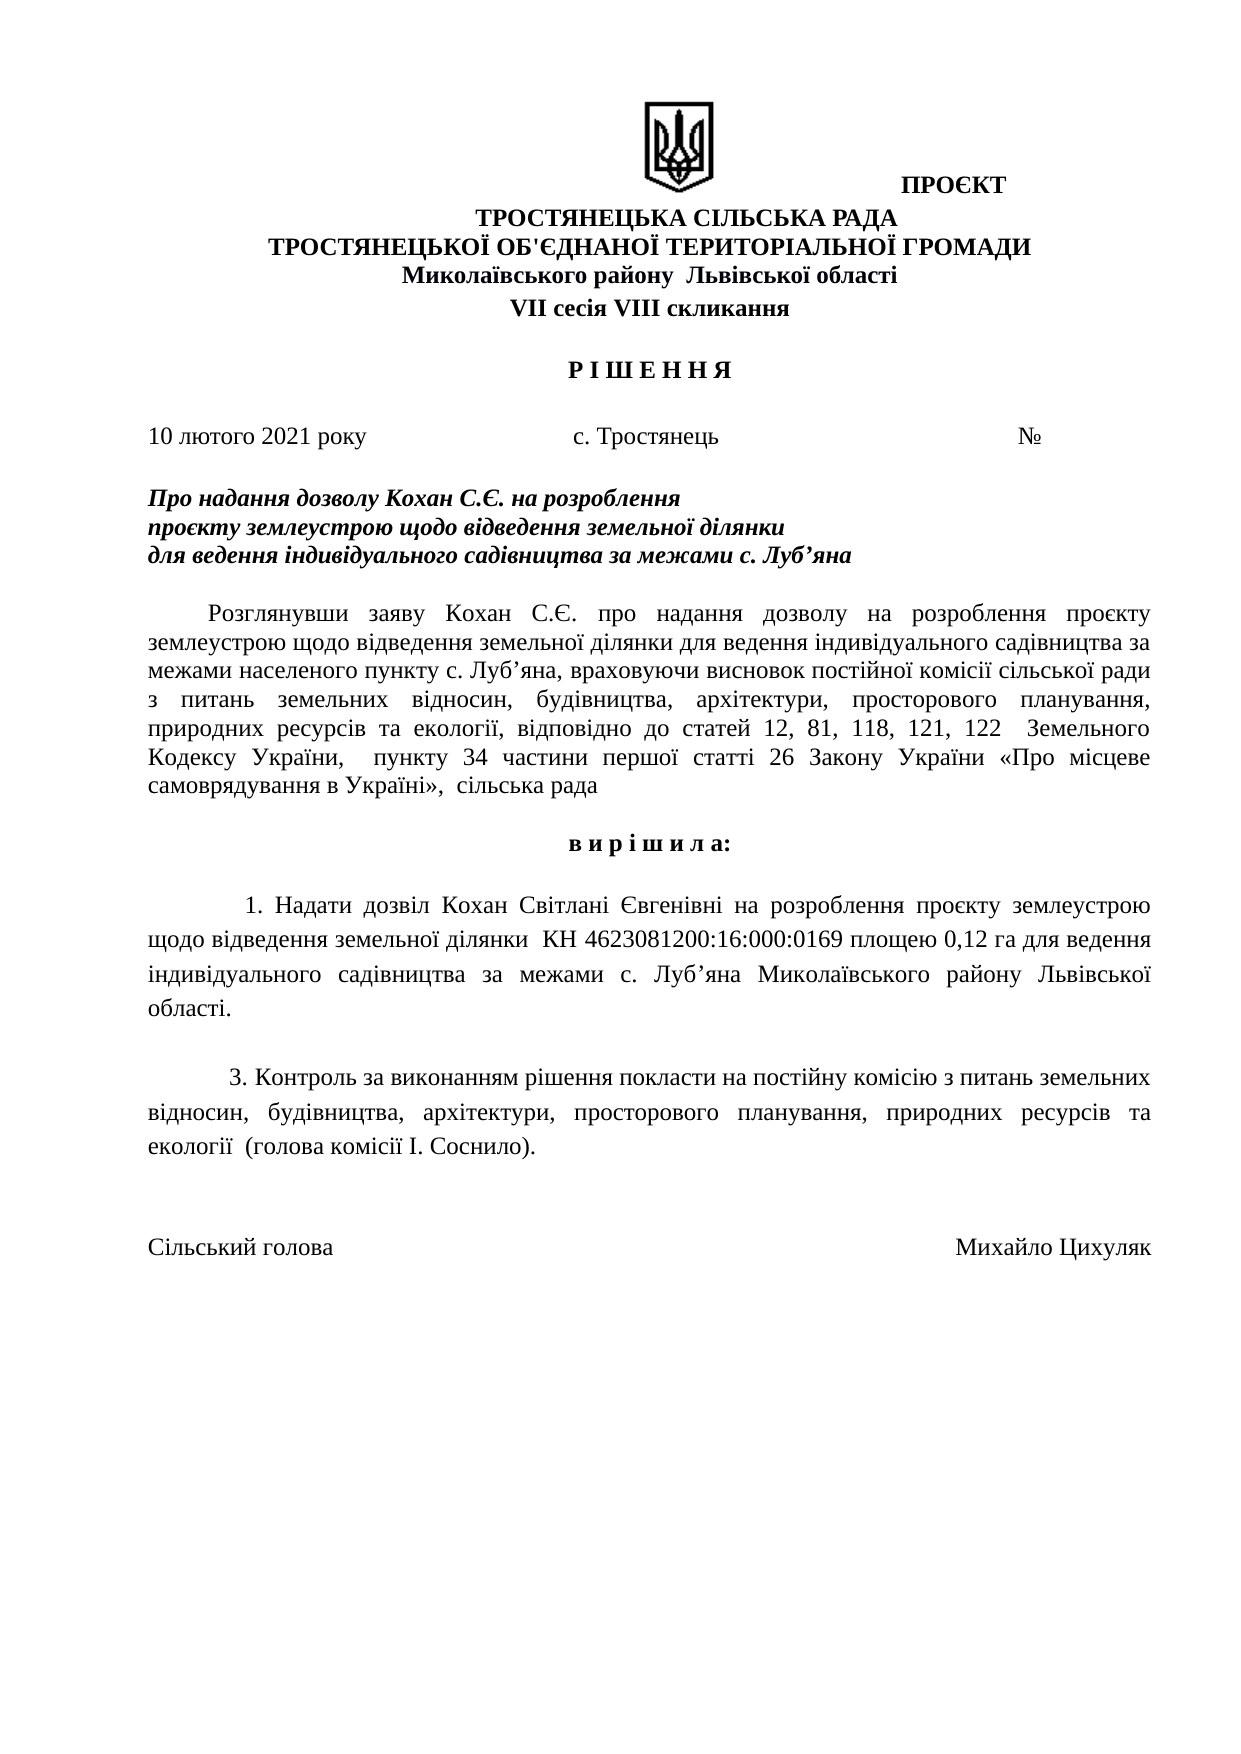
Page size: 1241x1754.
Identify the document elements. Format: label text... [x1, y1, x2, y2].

text VІІ сесія VІІІ скликання [148, 293, 1152, 322]
text ПРОЄКТ [148, 88, 1152, 199]
text Сільський голова Михайло Цихуляк [148, 1232, 1152, 1260]
text в и р і ш и л а: [148, 828, 1152, 857]
text 10 лютого 2021 року с. Тростянець № [148, 421, 1152, 450]
text 1. Надати дозвіл Кохан Світлані Євгенівні на розроблення проєкту землеустрою щодо відведення земельної ділянки КН 4623081200:16:000:0169 площею 0,12 га для ведення індивідуального садівництва за межами с. Луб’яна Миколаївського району Львівської області. [148, 890, 1152, 1022]
text Розглянувши заяву Кохан С.Є. про надання дозволу на розроблення проєкту землеустрою щодо відведення земельної ділянки для ведення індивідуального садівництва за межами населеного пункту с. Луб’яна, враховуючи висновок постійної комісії сільської ради з питань земельних відносин, будівництва, архітектури, просторового планування, природних ресурсів та екології, відповідно до статей 12, 81, 118, 121, 122 Земельного Кодексу України, пункту 34 частини першої статті 26 Закону України «Про місцеве самоврядування в Україні», сільська рада [148, 598, 1152, 799]
text Миколаївського району Львівської області [148, 260, 1152, 289]
text ТРОСТЯНЕЦЬКОЇ ОБ'ЄДНАНОЇ ТЕРИТОРІАЛЬНОЇ ГРОМАДИ [148, 232, 1152, 260]
text Про надання дозволу Кохан С.Є. на розроблення [148, 483, 1152, 512]
text Р І Ш Е Н Н Я [148, 355, 1152, 384]
text ТРОСТЯНЕЦЬКА СІЛЬСЬКА РАДА [148, 203, 1152, 232]
picture [642, 88, 720, 194]
text для ведення індивідуального садівництва за межами с. Луб’яна [148, 541, 1152, 569]
text проєкту землеустрою щодо відведення земельної ділянки [148, 512, 1152, 541]
text 3. Контроль за виконанням рішення покласти на постійну комісію з питань земельних відносин, будівництва, архітектури, просторового планування, природних ресурсів та екології (голова комісії І. Соснило). [148, 1062, 1152, 1160]
